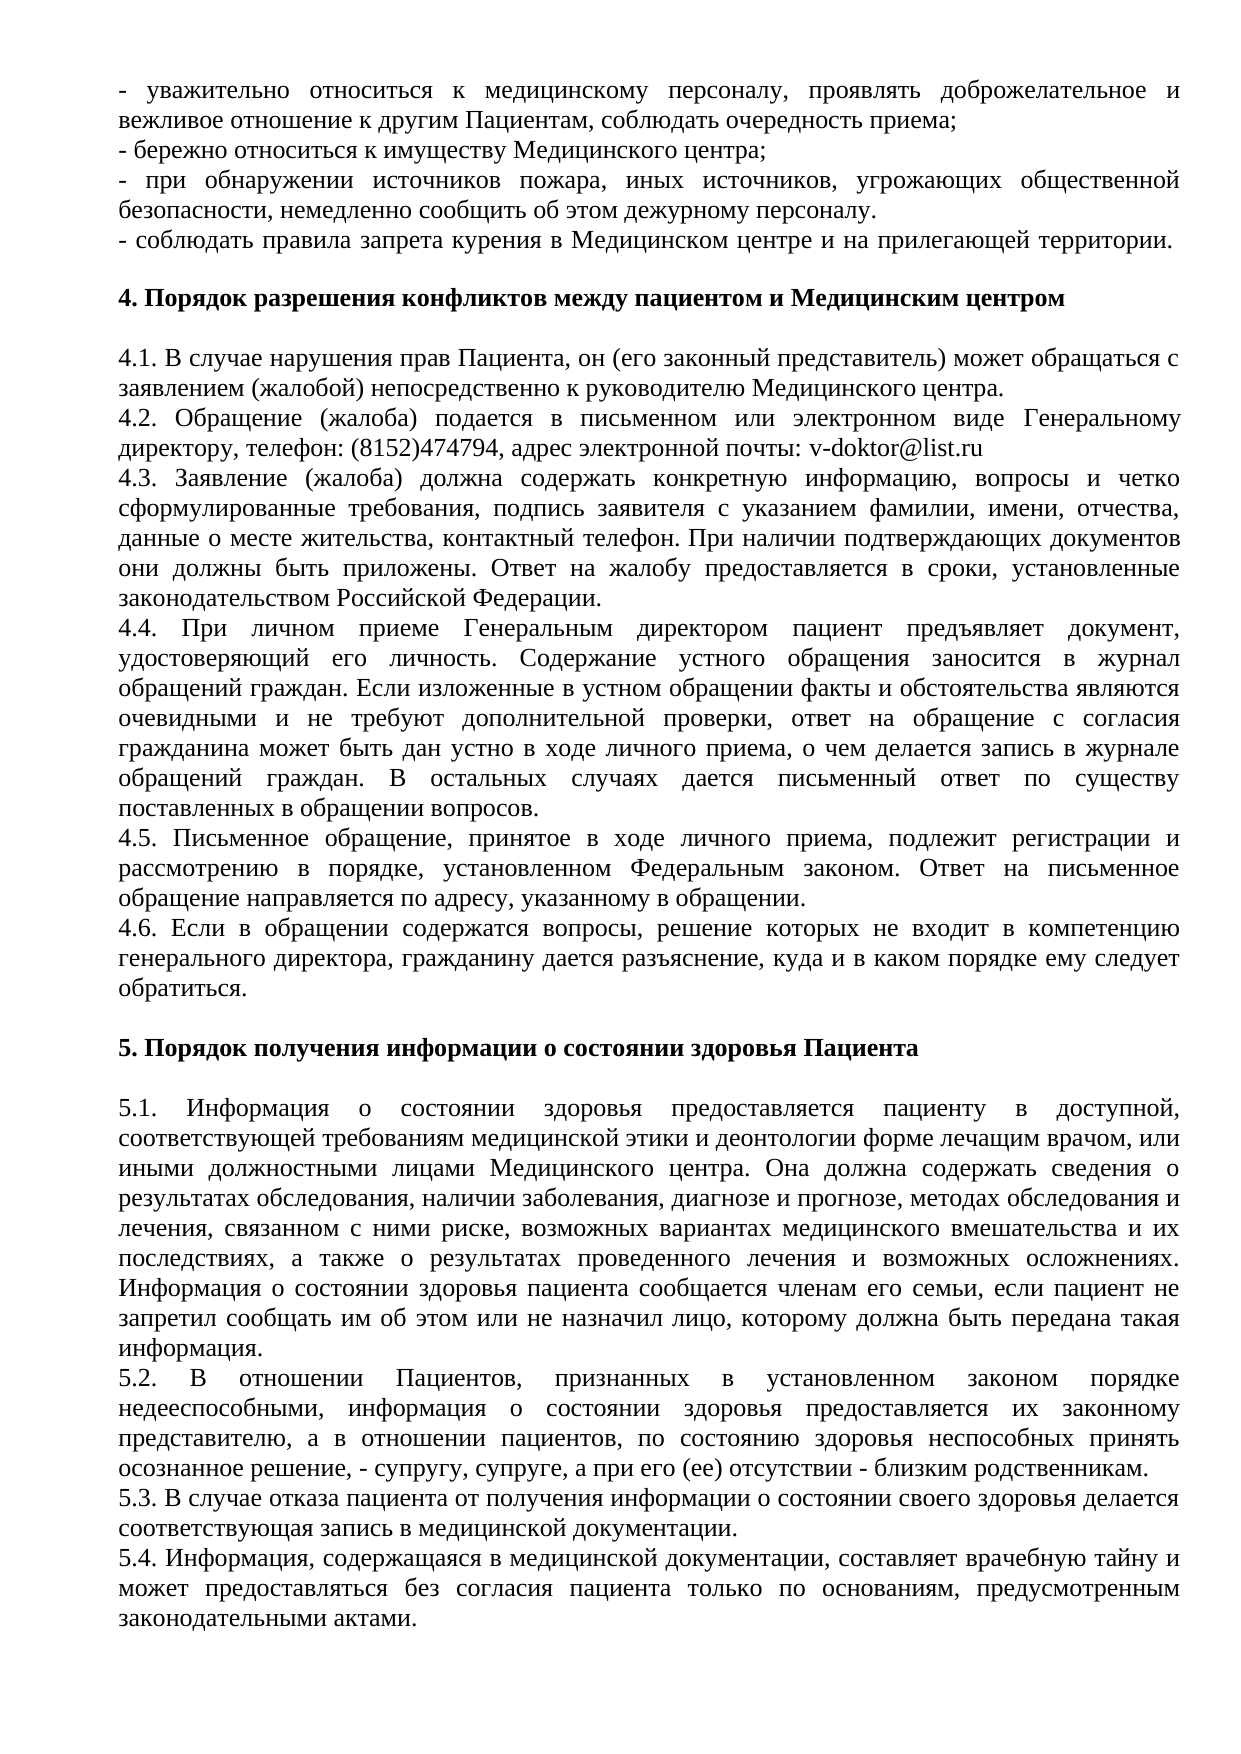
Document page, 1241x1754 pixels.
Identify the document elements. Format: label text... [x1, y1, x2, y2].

text 4. Порядок разрешения конфликтов между пациентом и Медицинским центром [118, 282, 1181, 312]
text 4.4. При личном приеме Генеральным директором пациент предъявляет документ, удостоверяющий его личность. Содержание устного обращения заносится в журнал обращений граждан. Если изложенные в устном обращении факты и обстоятельства являются очевидными и не требуют дополнительной проверки, ответ на обращение с согласия гражданина может быть дан устно в ходе личного приема, о чем делается запись в журнале обращений граждан. В остальных случаях дается письменный ответ по существу поставленных в обращении вопросов. [118, 612, 1181, 822]
text 5.2. В отношении Пациентов, признанных в установленном законом порядке недееспособными, информация о состоянии здоровья предоставляется их законному представителю, а в отношении пациентов, по состоянию здоровья неспособных принять осознанное решение, - супругу, супруге, а при его (ее) отсутствии - близким родственникам. [118, 1362, 1181, 1482]
text 4.5. Письменное обращение, принятое в ходе личного приема, подлежит регистрации и рассмотрению в порядке, установленном Федеральным законом. Ответ на письменное обращение направляется по адресу, указанному в обращении. [118, 822, 1181, 912]
text - уважительно относиться к медицинскому персоналу, проявлять доброжелательное и вежливое отношение к другим Пациентам, соблюдать очередность приема; [118, 74, 1181, 134]
text 5.3. В случае отказа пациента от получения информации о состоянии своего здоровья делается соответствующая запись в медицинской документации. [118, 1482, 1181, 1542]
text 4.2. Обращение (жалоба) подается в письменном или электронном виде Генеральному директору, телефон: (8152)474794, адрес электронной почты: v-doktor@list.ru [118, 402, 1181, 462]
text - при обнаружении источников пожара, иных источников, угрожающих общественной безопасности, немедленно сообщить об этом дежурному персоналу. [118, 164, 1181, 224]
text 4.1. В случае нарушения прав Пациента, он (его законный представитель) может обращаться с заявлением (жалобой) непосредственно к руководителю Медицинского центра. [118, 342, 1181, 402]
text 4.6. Если в обращении содержатся вопросы, решение которых не входит в компетенцию генерального директора, гражданину дается разъяснение, куда и в каком порядке ему следует обратиться. [118, 912, 1181, 1002]
text 5. Порядок получения информации о состоянии здоровья Пациента [118, 1002, 1181, 1062]
text - соблюдать правила запрета курения в Медицинском центре и на прилегающей территории. [118, 224, 1181, 282]
text 4.3. Заявление (жалоба) должна содержать конкретную информацию, вопросы и четко сформулированные требования, подпись заявителя с указанием фамилии, имени, отчества, данные о месте жительства, контактный телефон. При наличии подтверждающих документов они должны быть приложены. Ответ на жалобу предоставляется в сроки, установленные законодательством Российской Федерации. [118, 462, 1181, 612]
text 5.1. Информация о состоянии здоровья предоставляется пациенту в доступной, соответствующей требованиям медицинской этики и деонтологии форме лечащим врачом, или иными должностными лицами Медицинского центра. Она должна содержать сведения о результатах обследования, наличии заболевания, диагнозе и прогнозе, методах обследования и лечения, связанном с ними риске, возможных вариантах медицинского вмешательства и их последствиях, а также о результатах проведенного лечения и возможных осложнениях. Информация о состоянии здоровья пациента сообщается членам его семьи, если пациент не запретил сообщать им об этом или не назначил лицо, которому должна быть передана такая информация. [118, 1092, 1181, 1362]
text - бережно относиться к имуществу Медицинского центра; [118, 134, 1181, 164]
text 5.4. Информация, содержащаяся в медицинской документации, составляет врачебную тайну и может предоставляться без согласия пациента только по основаниям, предусмотренным законодательными актами. [118, 1542, 1181, 1632]
